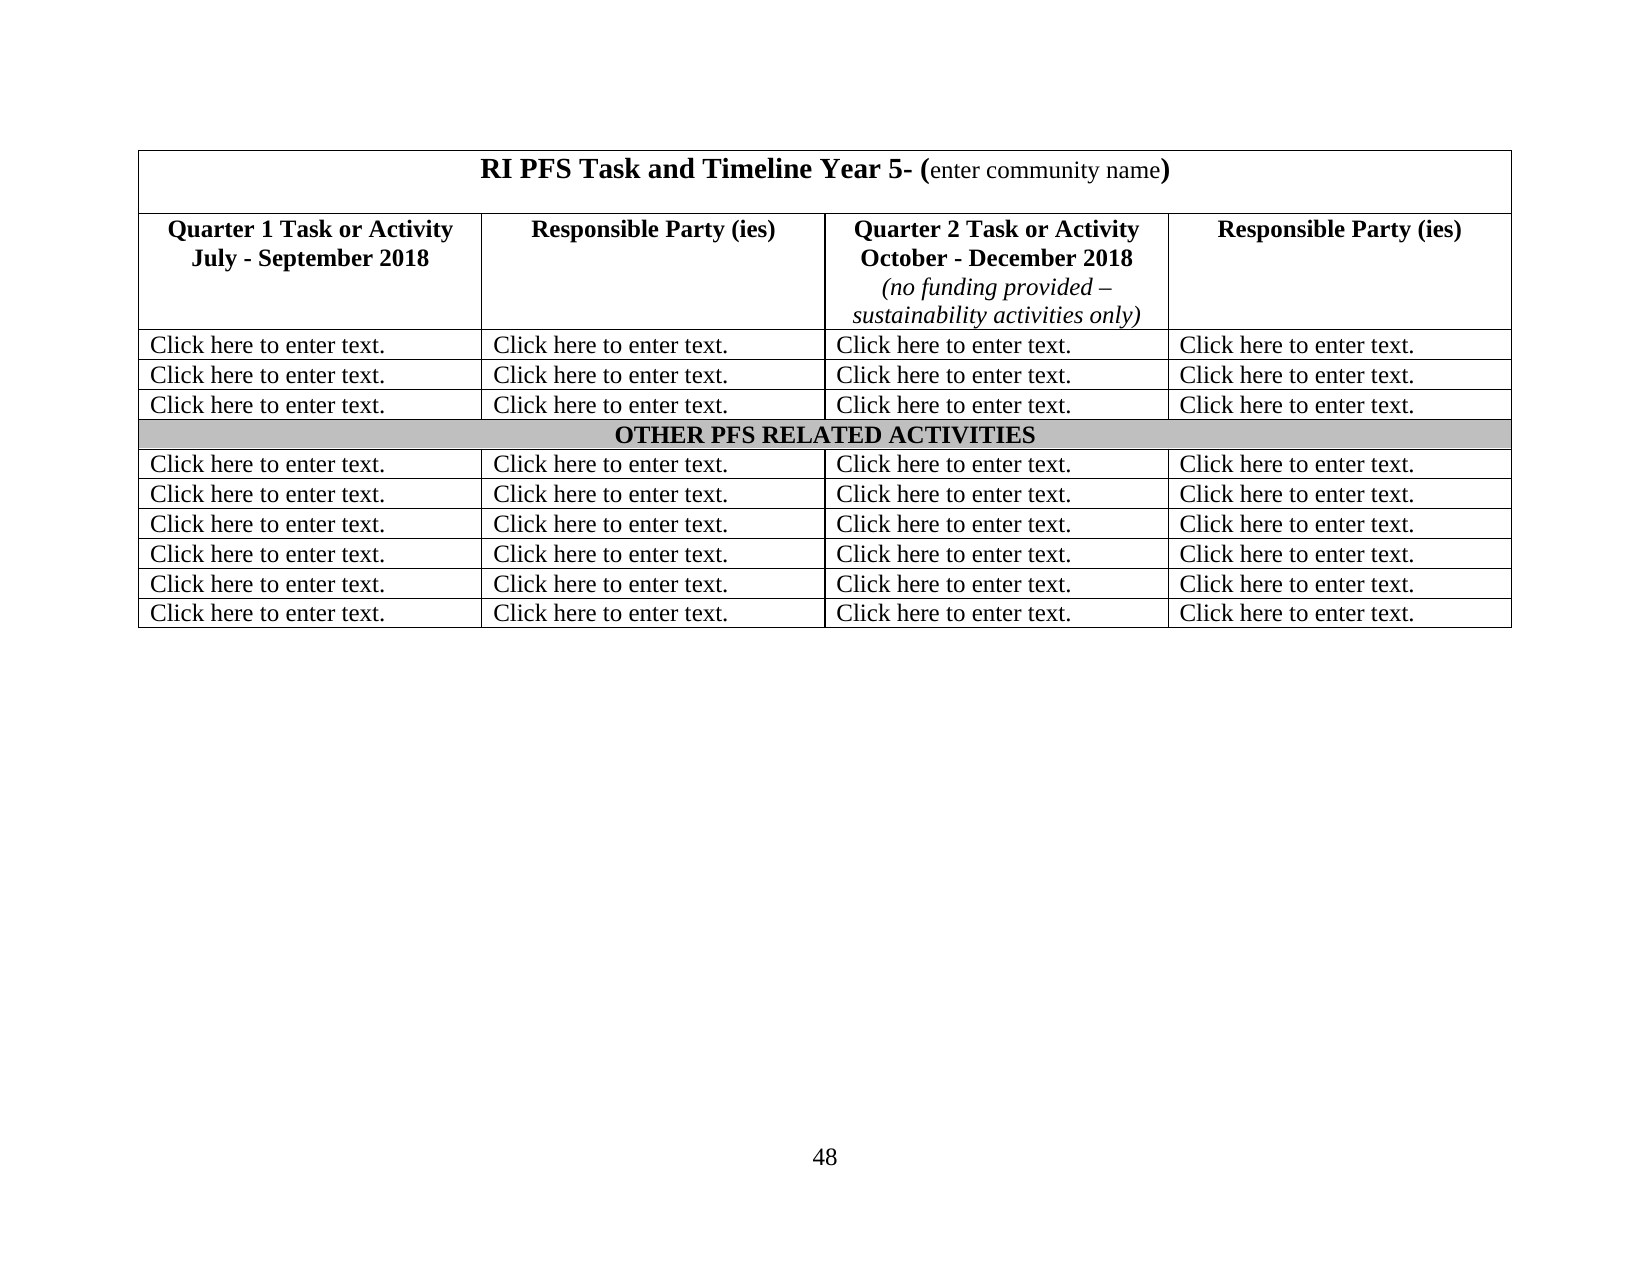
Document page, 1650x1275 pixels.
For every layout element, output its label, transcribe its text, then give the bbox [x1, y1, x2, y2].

table_cell Quarter 1 Task or Activity July - September 2018 [139, 214, 481, 329]
table_cell OTHER PFS RELATED ACTIVITIES [139, 420, 1511, 448]
table_cell Responsible Party (ies) [1169, 214, 1511, 329]
table_header RI PFS Task and Timeline Year 5- () [139, 151, 1511, 213]
table_cell Responsible Party (ies) [482, 214, 824, 329]
table_cell Quarter 2 Task or Activity October - December 2018 (no funding provided – sustainability activities only) [826, 214, 1168, 329]
